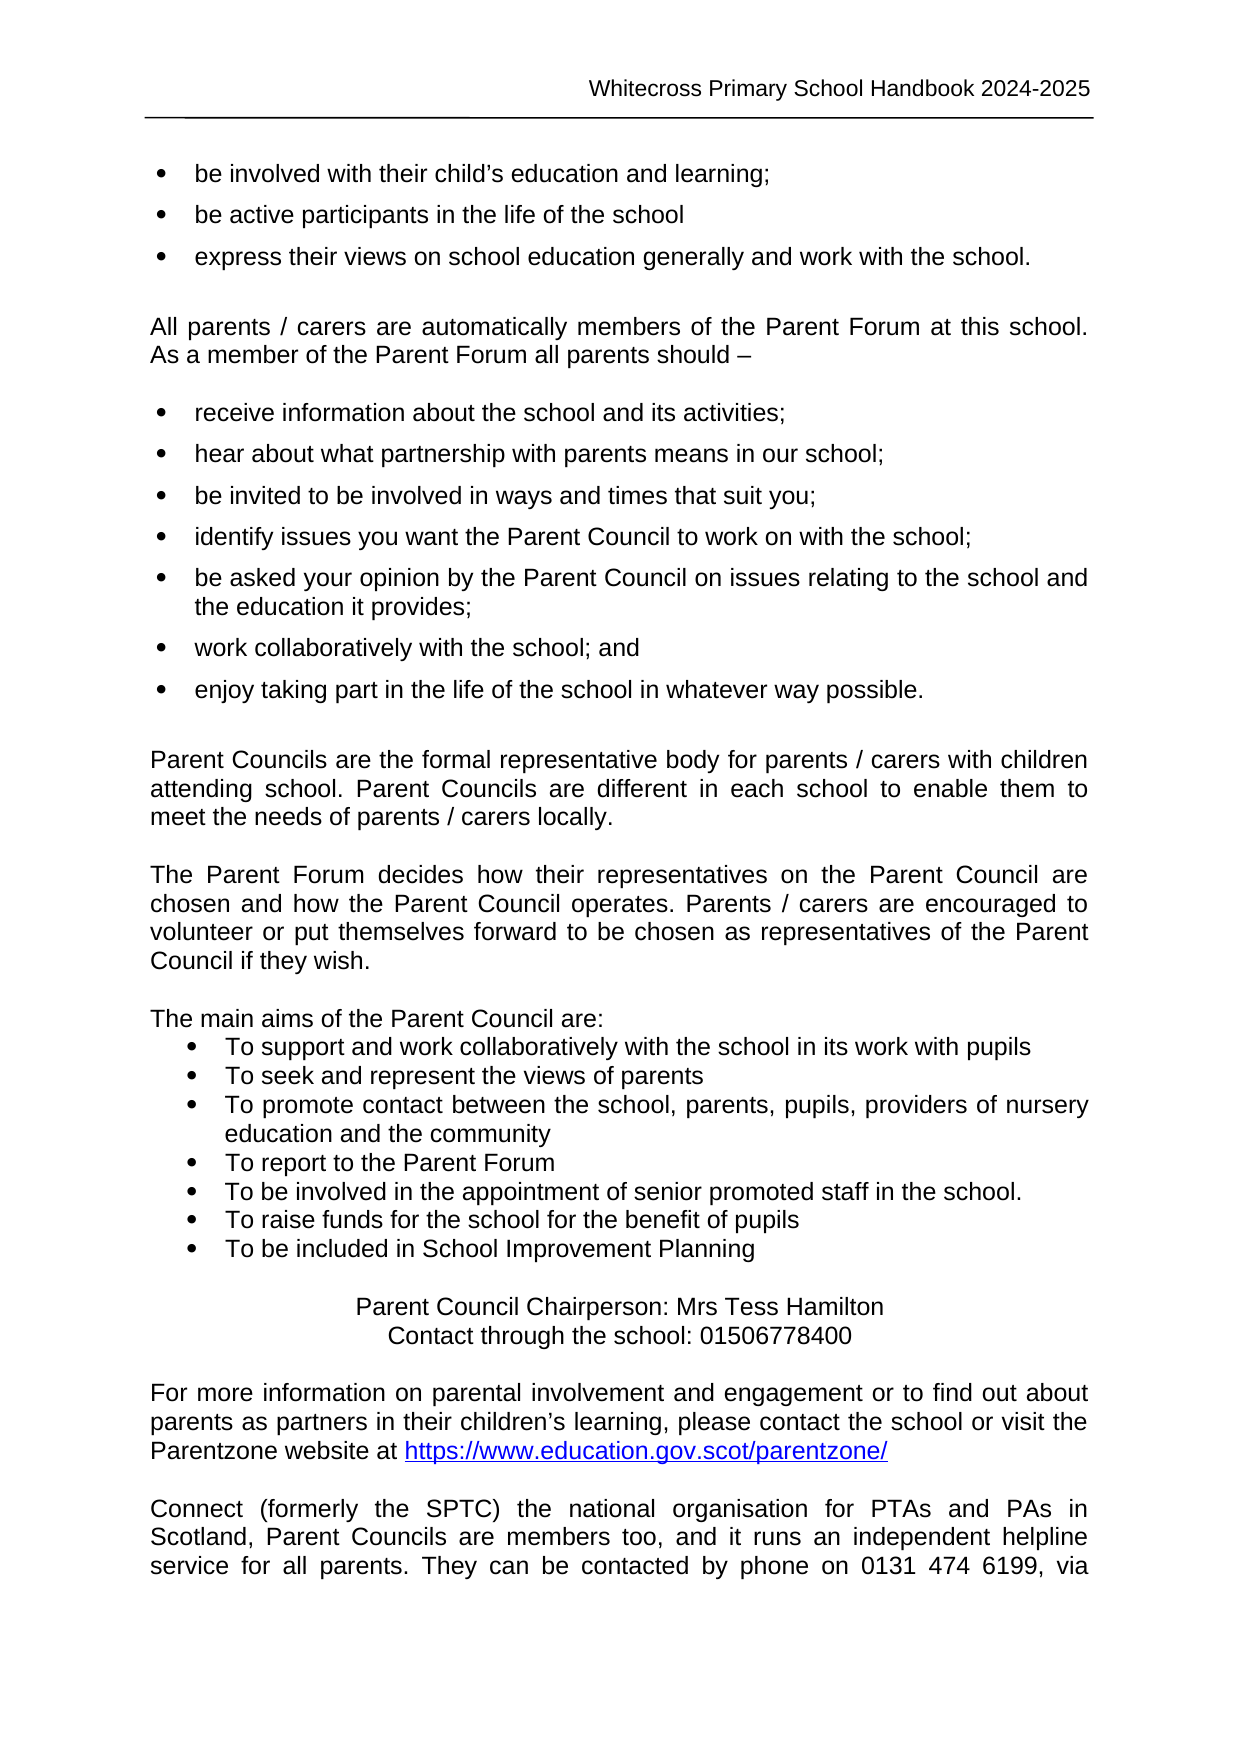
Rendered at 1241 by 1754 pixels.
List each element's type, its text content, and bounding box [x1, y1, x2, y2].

list hear about what partnership with parents means in our school; [157, 439, 1090, 468]
list To support and work collaboratively with the school in its work with pupils [187, 1032, 1090, 1061]
list be invited to be involved in ways and times that suit you; [157, 481, 1090, 509]
text For more information on parental involvement and engagement or to find out about parents as partners in their children’s learning, please contact the school or visit the Parentzone website at https://www.education.gov.scot/parentzone/ [150, 1378, 1090, 1464]
text The Parent Forum decides how their representatives on the Parent Council are chosen and how the Parent Council operates. Parents / carers are encouraged to volunteer or put themselves forward to be chosen as representatives of the Parent Council if they wish. [150, 860, 1090, 975]
list To be involved in the appointment of senior promoted staff in the school. [187, 1177, 1090, 1205]
list To promote contact between the school, parents, pupils, providers of nursery education and the community [187, 1090, 1090, 1148]
text Parent Council Chairperson: Mrs Tess Hamilton [150, 1263, 1090, 1321]
text Parent Councils are the formal representative body for parents / carers with children attending school. Parent Councils are different in each school to enable them to meet the needs of parents / carers locally. [150, 745, 1090, 831]
list be asked your opinion by the Parent Council on issues relating to the school and the education it provides; [157, 563, 1090, 621]
list express their views on school education generally and work with the school. [157, 242, 1090, 270]
list be active participants in the life of the school [157, 200, 1090, 229]
list identify issues you want the Parent Council to work on with the school; [157, 522, 1090, 551]
list enjoy taking part in the life of the school in whatever way possible. [157, 675, 1090, 704]
list To raise funds for the school for the benefit of pupils [187, 1205, 1090, 1234]
list To report to the Parent Forum [187, 1148, 1090, 1177]
text All parents / carers are automatically members of the Parent Forum at this school. As a member of the Parent Forum all parents should – [150, 312, 1090, 369]
list To be included in School Improvement Planning [187, 1234, 1090, 1263]
text The main aims of the Parent Council are: [150, 1004, 1090, 1032]
text Contact through the school: 01506778400 [150, 1321, 1090, 1349]
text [150, 1493, 1090, 1580]
list be involved with their child’s education and learning; [157, 159, 1090, 188]
list work collaboratively with the school; and [157, 633, 1090, 662]
list receive information about the school and its activities; [157, 398, 1090, 427]
list To seek and represent the views of parents [187, 1061, 1090, 1090]
